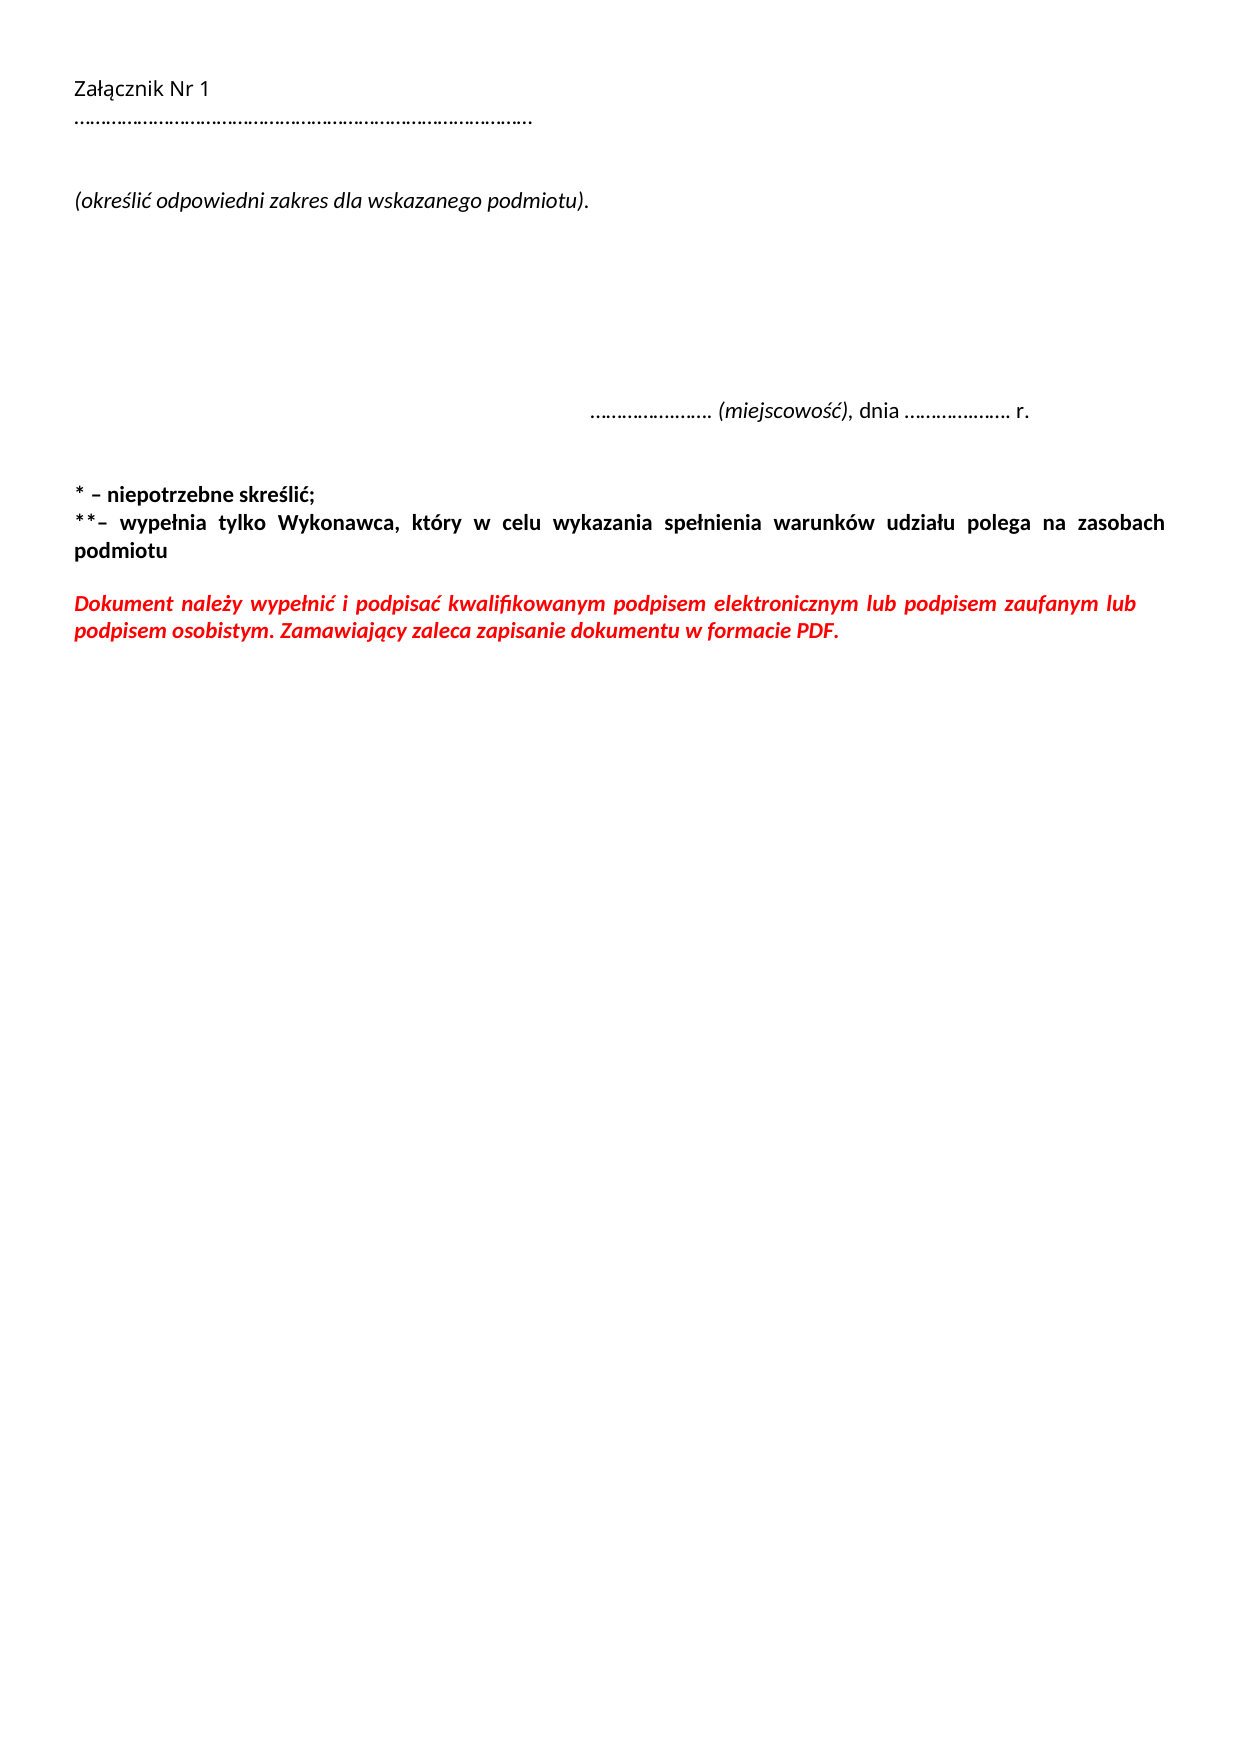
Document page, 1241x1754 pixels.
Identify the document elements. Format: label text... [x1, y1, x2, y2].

text Dokument należy wypełnić i podpisać kwalifikowanym podpisem elektronicznym lub podpisem zaufanym lub podpisem osobistym. Zamawiający zaleca zapisanie dokumentu w formacie PDF. [74, 590, 1137, 644]
text **– wypełnia tylko Wykonawca, który w celu wykazania spełnienia warunków udziału polega na zasobach podmiotu [74, 508, 1167, 564]
text …………….……. (miejscowość), dnia ………….……. r. [517, 396, 1167, 424]
text …………………………………………………………………………… [74, 102, 1167, 130]
text * – niepotrzebne skreślić; [74, 480, 1167, 508]
text (określić odpowiedni zakres dla wskazanego podmiotu). [74, 186, 1167, 214]
